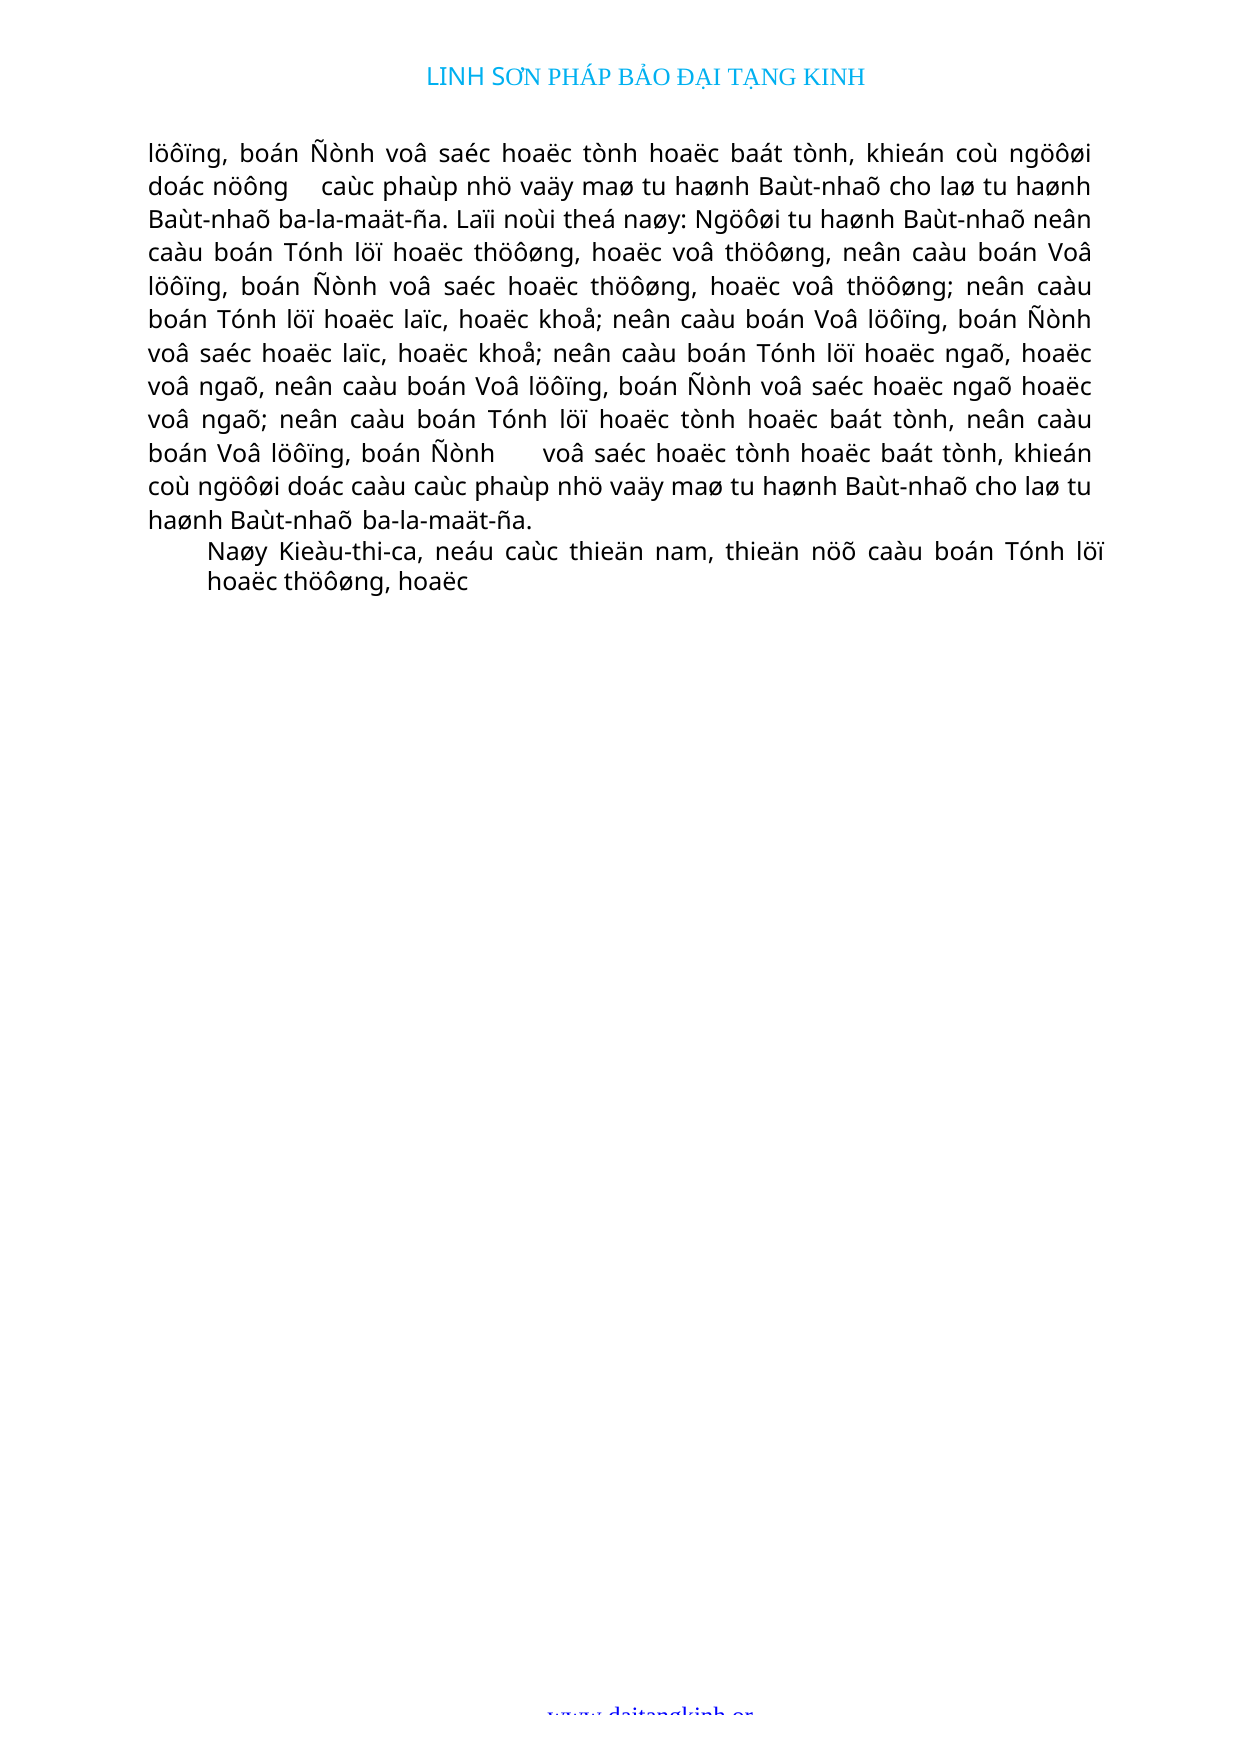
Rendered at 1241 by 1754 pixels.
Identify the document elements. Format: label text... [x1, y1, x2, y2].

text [148, 135, 1093, 537]
text Naøy Kieàu-thi-ca, neáu caùc thieän nam, thieän nöõ caàu boán Tónh löï hoaëc thöôøng, hoaëc [207, 537, 1105, 597]
